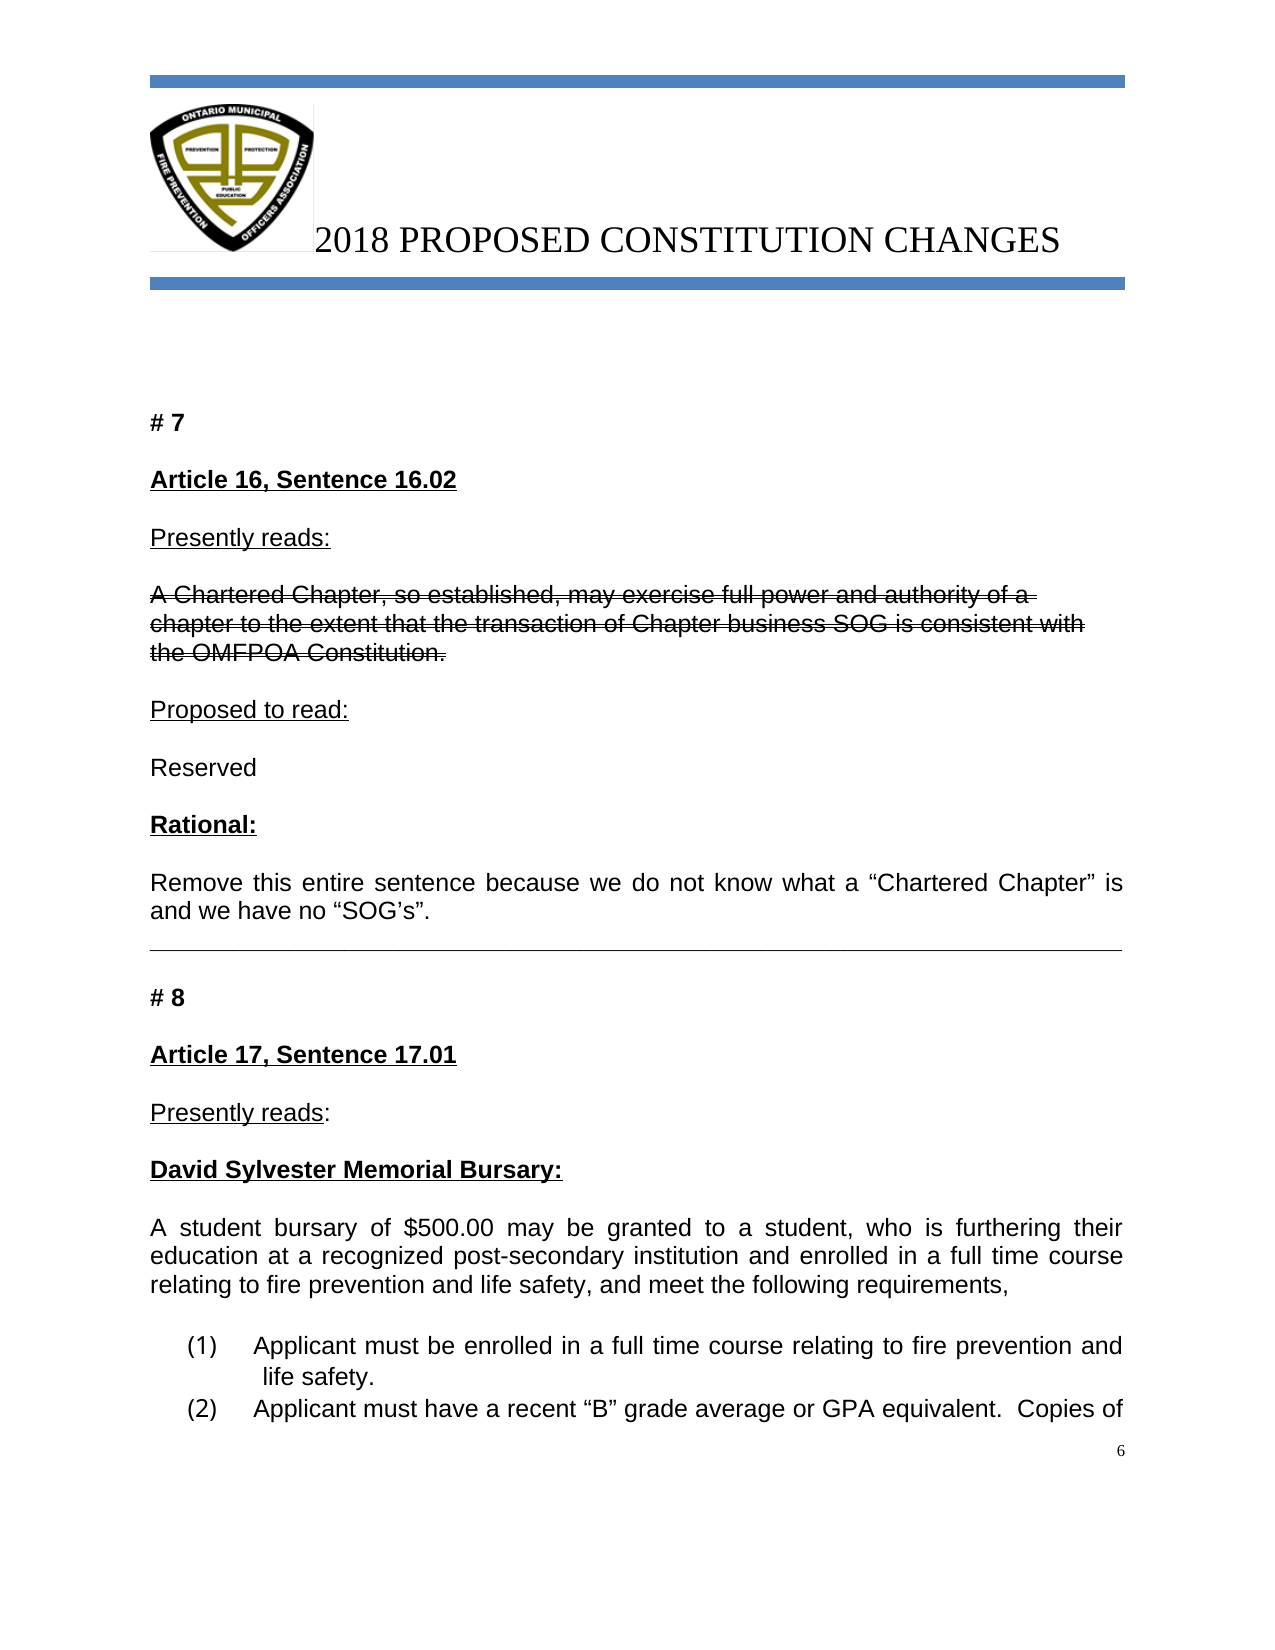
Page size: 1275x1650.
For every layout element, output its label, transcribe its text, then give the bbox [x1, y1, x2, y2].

text Proposed to read: [150, 695, 1125, 724]
picture [150, 104, 315, 253]
text Remove this entire sentence because we do not know what a “Chartered Chapter” is and we have no “SOG’s”. [150, 868, 1125, 925]
text ______________________________________________________________________ [150, 925, 1125, 954]
text Article 16, Sentence 16.02 [150, 465, 1125, 494]
text Reserved [150, 753, 1125, 781]
text Rational: [150, 810, 1125, 839]
text Presently reads: [150, 1098, 1125, 1126]
text the OMFPOA Constitution. [150, 638, 1125, 666]
text chapter to the extent that the transaction of Chapter business SOG is consistent with [150, 609, 1125, 638]
text # 8 [150, 983, 1125, 1011]
text A Chartered Chapter, so established, may exercise full power and authority of a [150, 580, 1125, 609]
text # 7 [150, 408, 1125, 436]
list Applicant must be enrolled in a full time course relating to fire prevention and life safety. [187, 1328, 1125, 1390]
list Applicant must have a recent “B” grade average or GPA equivalent. Copies of grade standing must be included with the bursary application. [187, 1390, 1125, 1424]
text David Sylvester Memorial Bursary: [150, 1155, 1125, 1184]
text A student bursary of $500.00 may be granted to a student, who is furthering their education at a recognized post-secondary institution and enrolled in a full time course relating to fire prevention and life safety, and meet the following requirements, [150, 1213, 1125, 1299]
text Article 17, Sentence 17.01 [150, 1040, 1125, 1069]
text Presently reads: [150, 523, 1125, 551]
